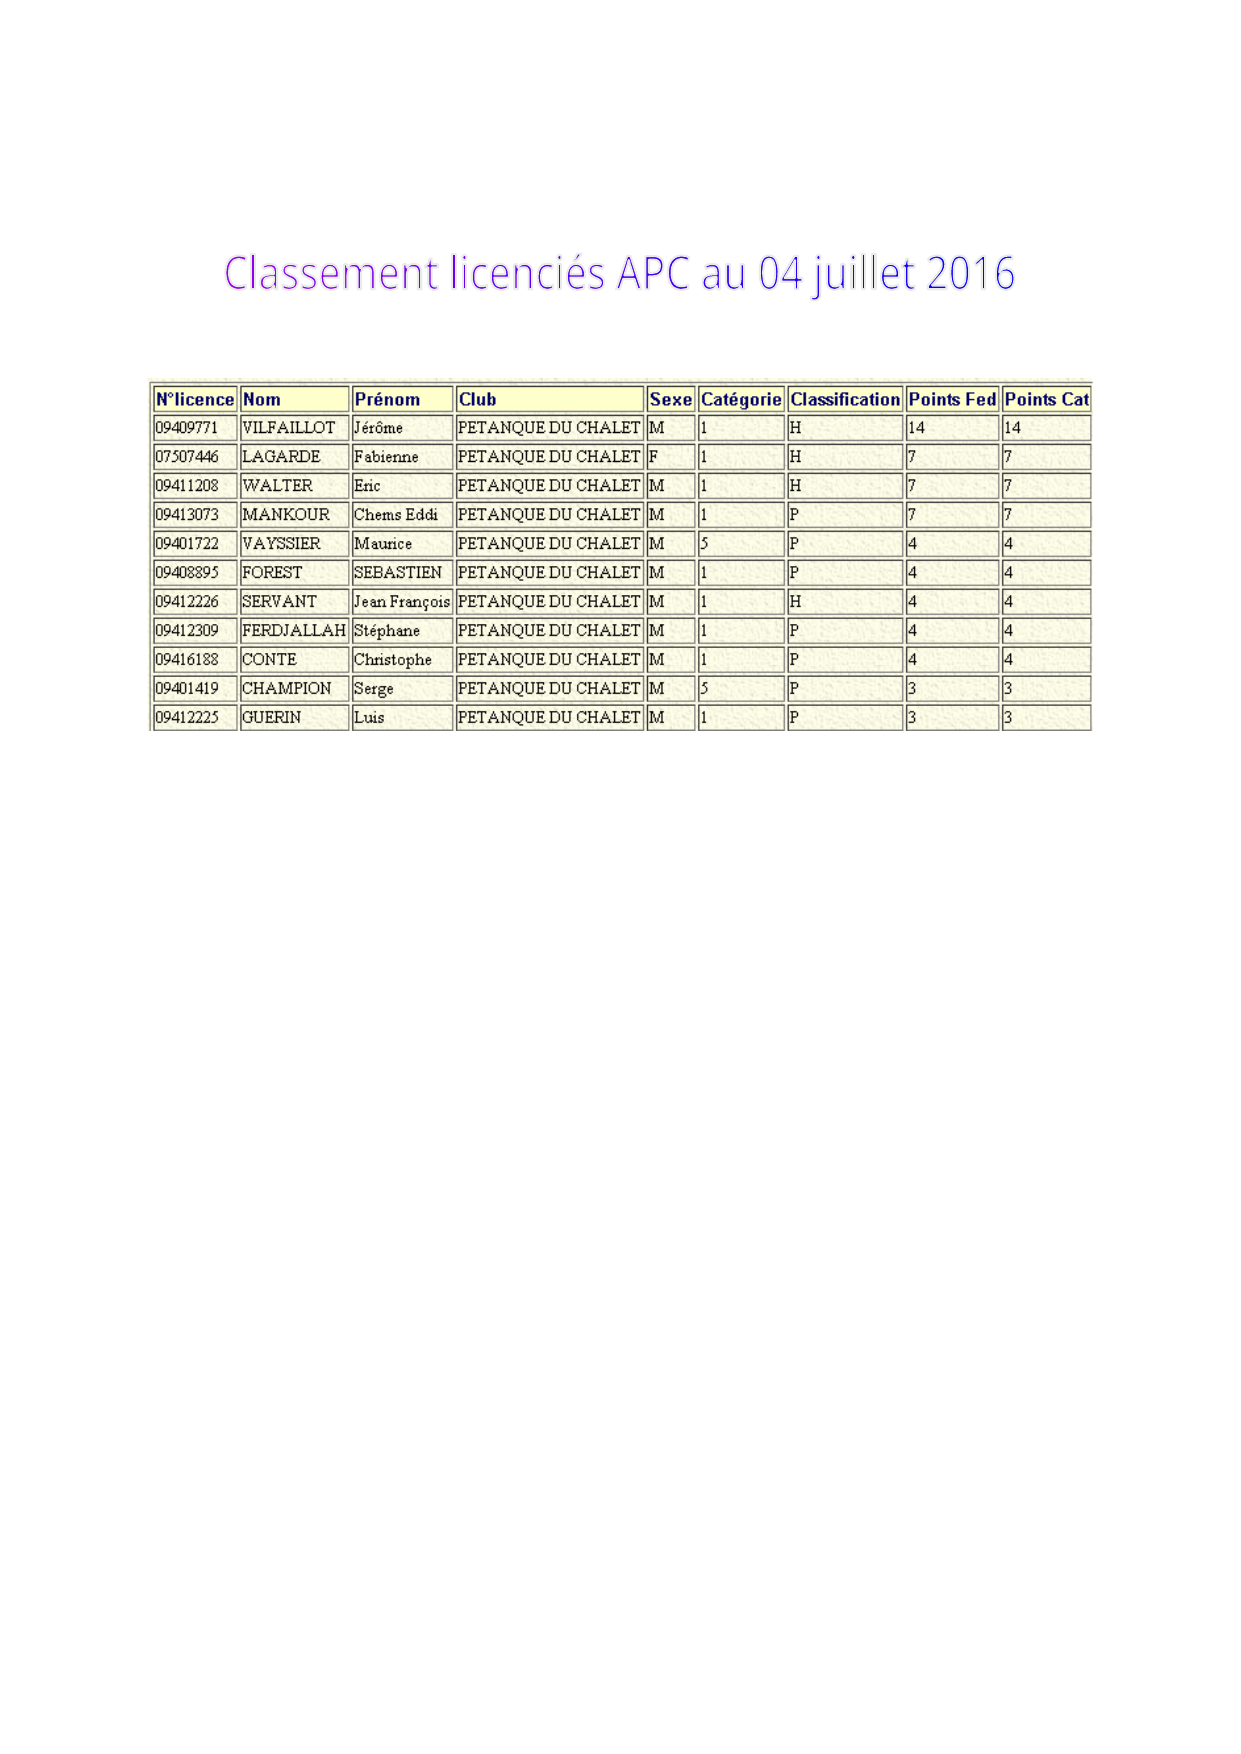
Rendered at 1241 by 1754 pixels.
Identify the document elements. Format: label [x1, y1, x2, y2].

picture [147, 378, 1093, 731]
